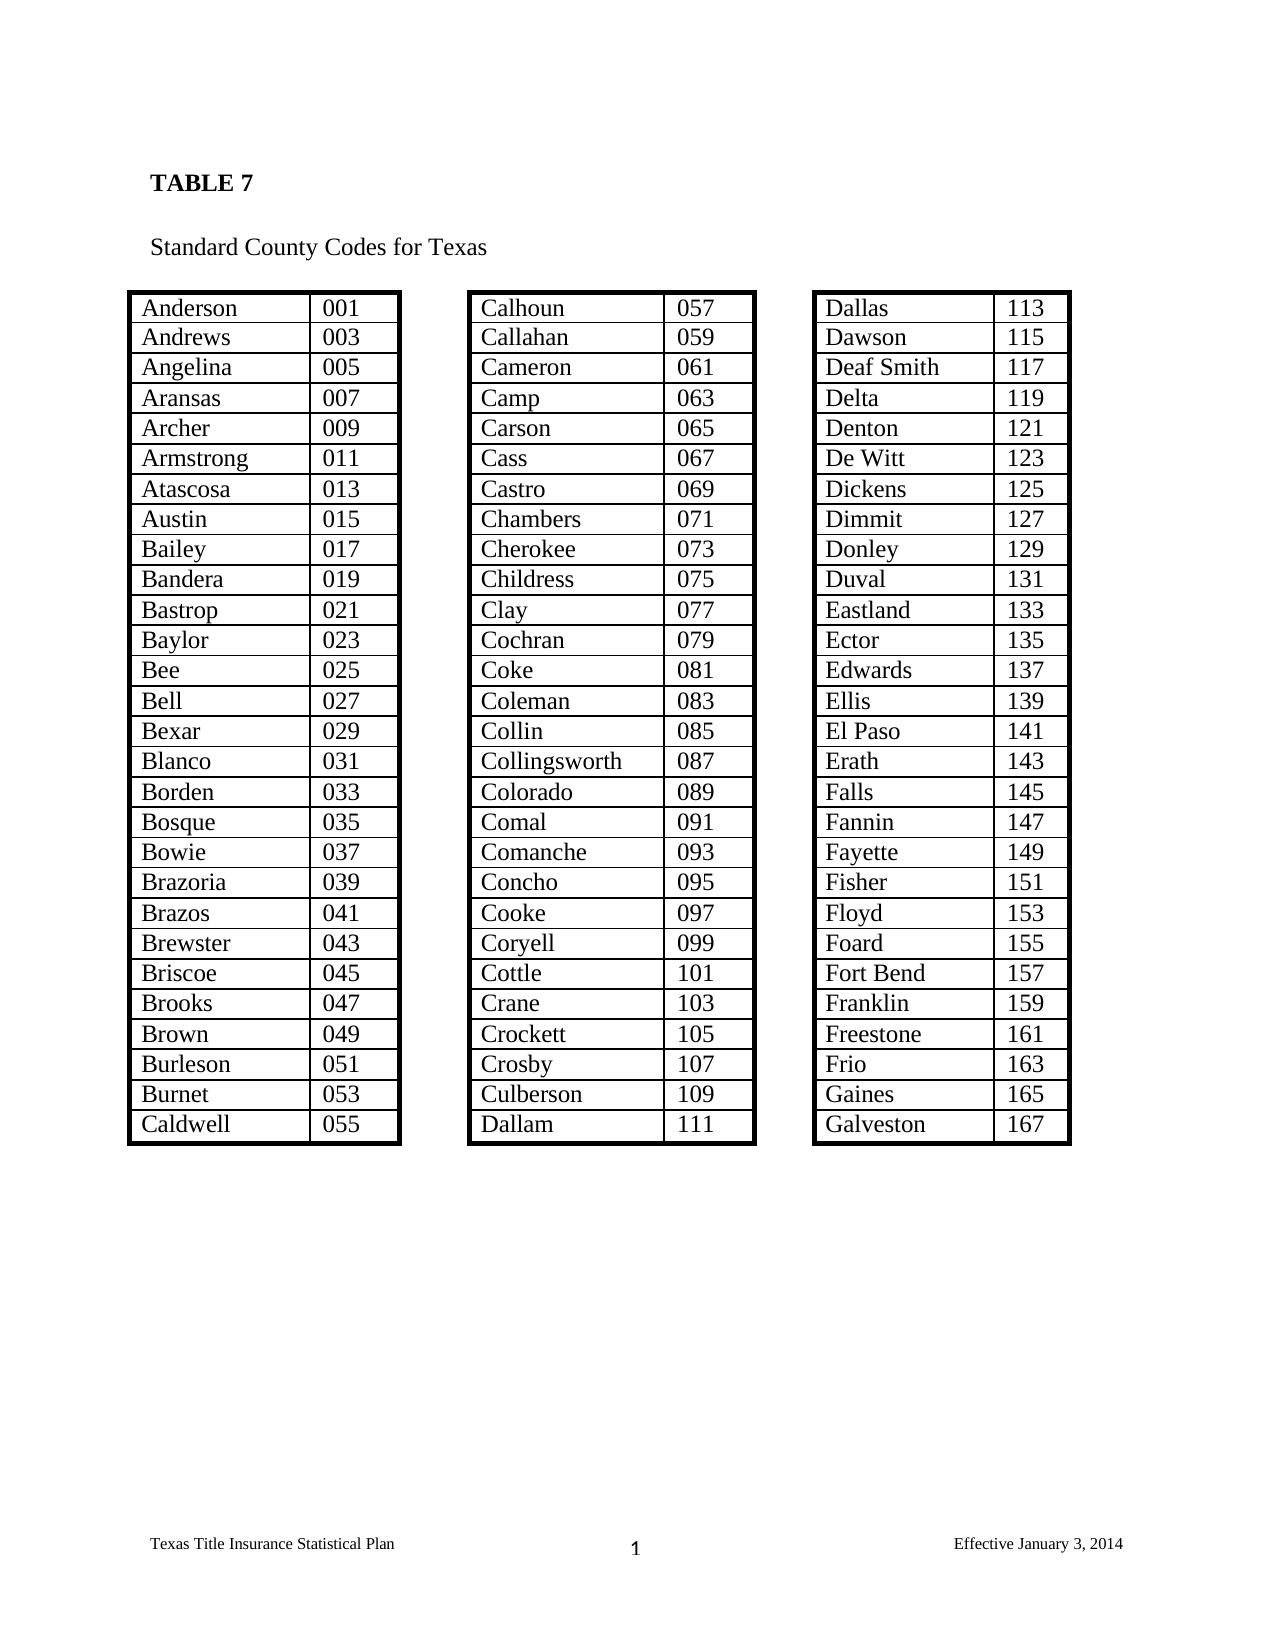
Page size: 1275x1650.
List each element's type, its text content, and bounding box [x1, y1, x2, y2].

text Standard County Codes for Texas [150, 232, 1137, 260]
text TABLE 7 [150, 168, 1137, 197]
